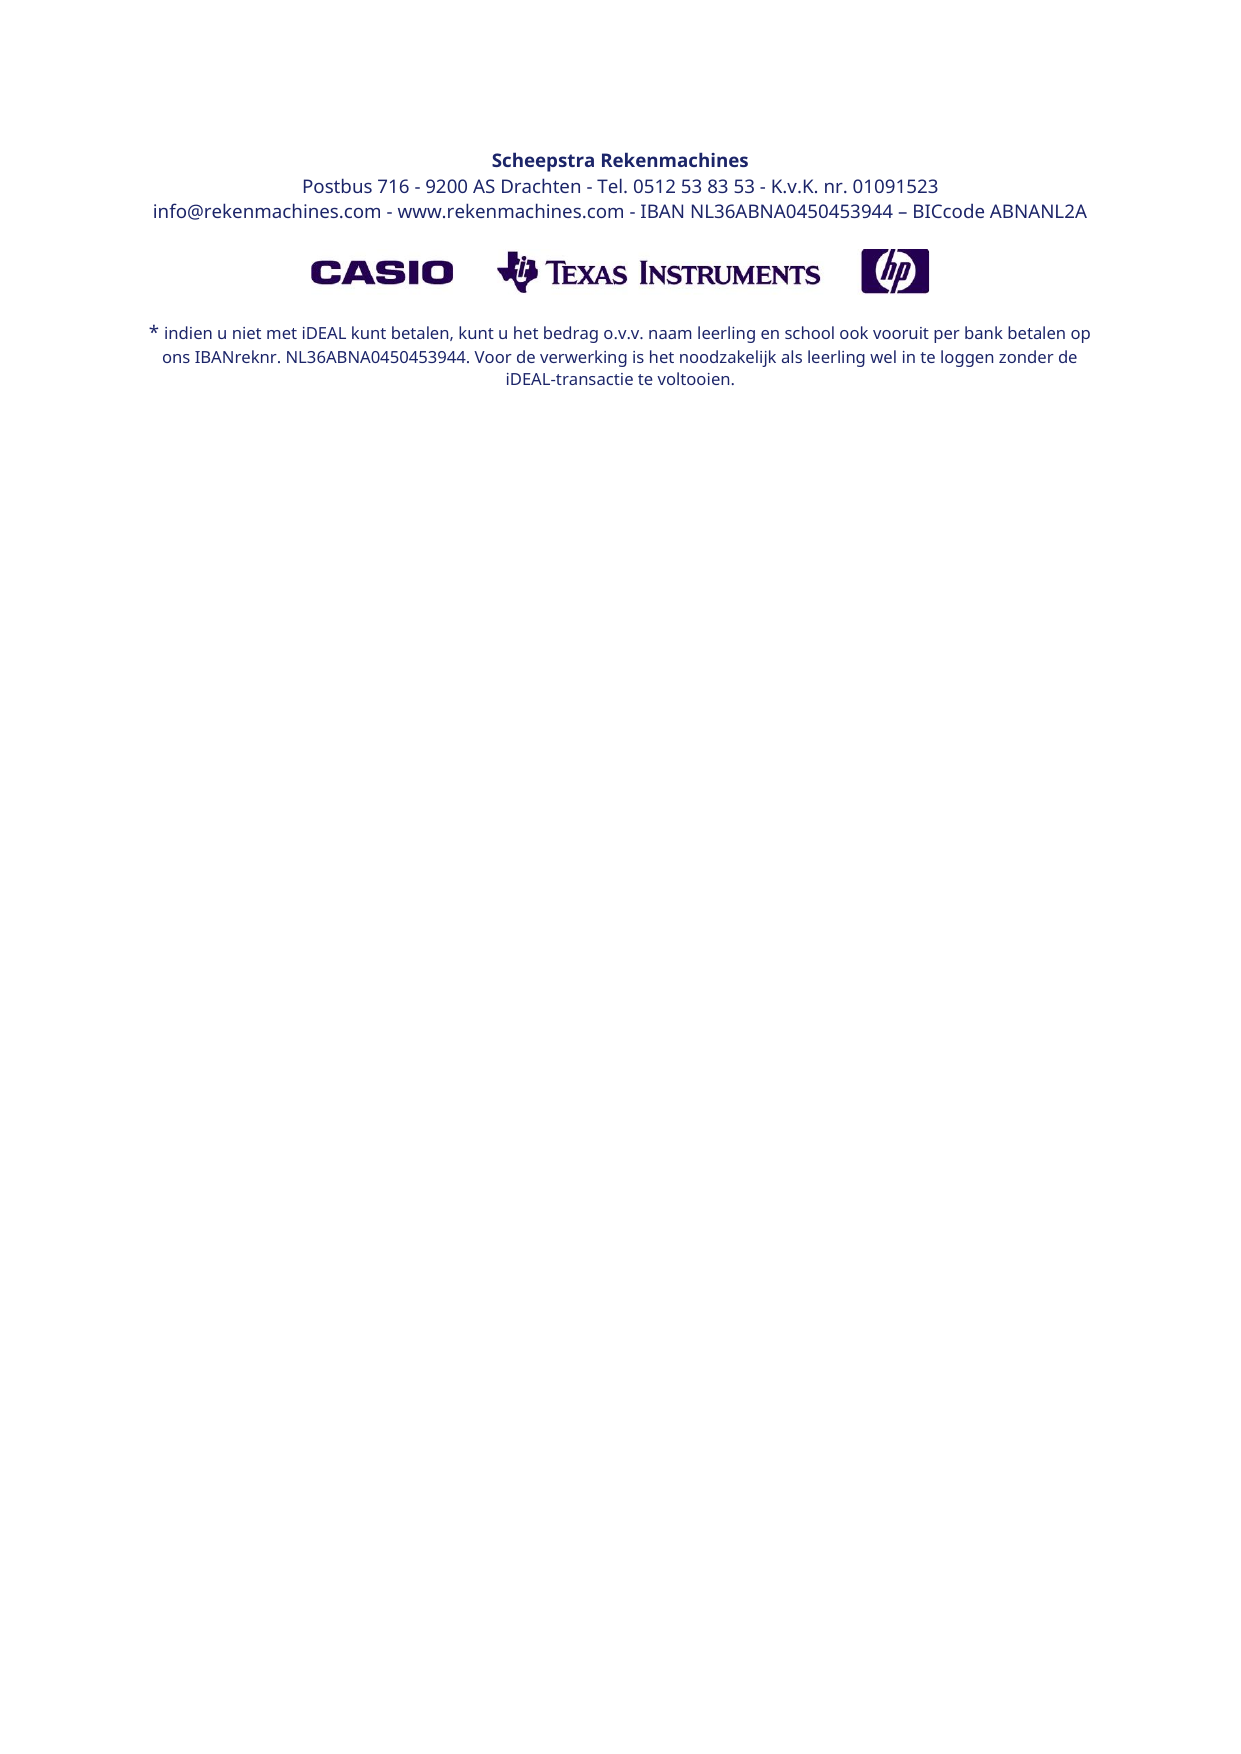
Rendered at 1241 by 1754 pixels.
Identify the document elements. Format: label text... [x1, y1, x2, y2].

text info@rekenmachines.com - www.rekenmachines.com - IBAN NL36ABNA0450453944 – BICcode ABNANL2A [148, 199, 1093, 224]
text Scheepstra Rekenmachines [148, 148, 1093, 173]
picture [311, 249, 930, 295]
text * indien u niet met iDEAL kunt betalen, kunt u het bedrag o.v.v. naam leerling en school ook vooruit per bank betalen op ons IBANreknr. NL36ABNA0450453944. Voor de verwerking is het noodzakelijk als leerling wel in te loggen zonder de iDEAL-transactie te voltooien. [148, 320, 1093, 391]
text Postbus 716 - 9200 AS Drachten - Tel. 0512 53 83 53 - K.v.K. nr. 01091523 [148, 173, 1093, 199]
